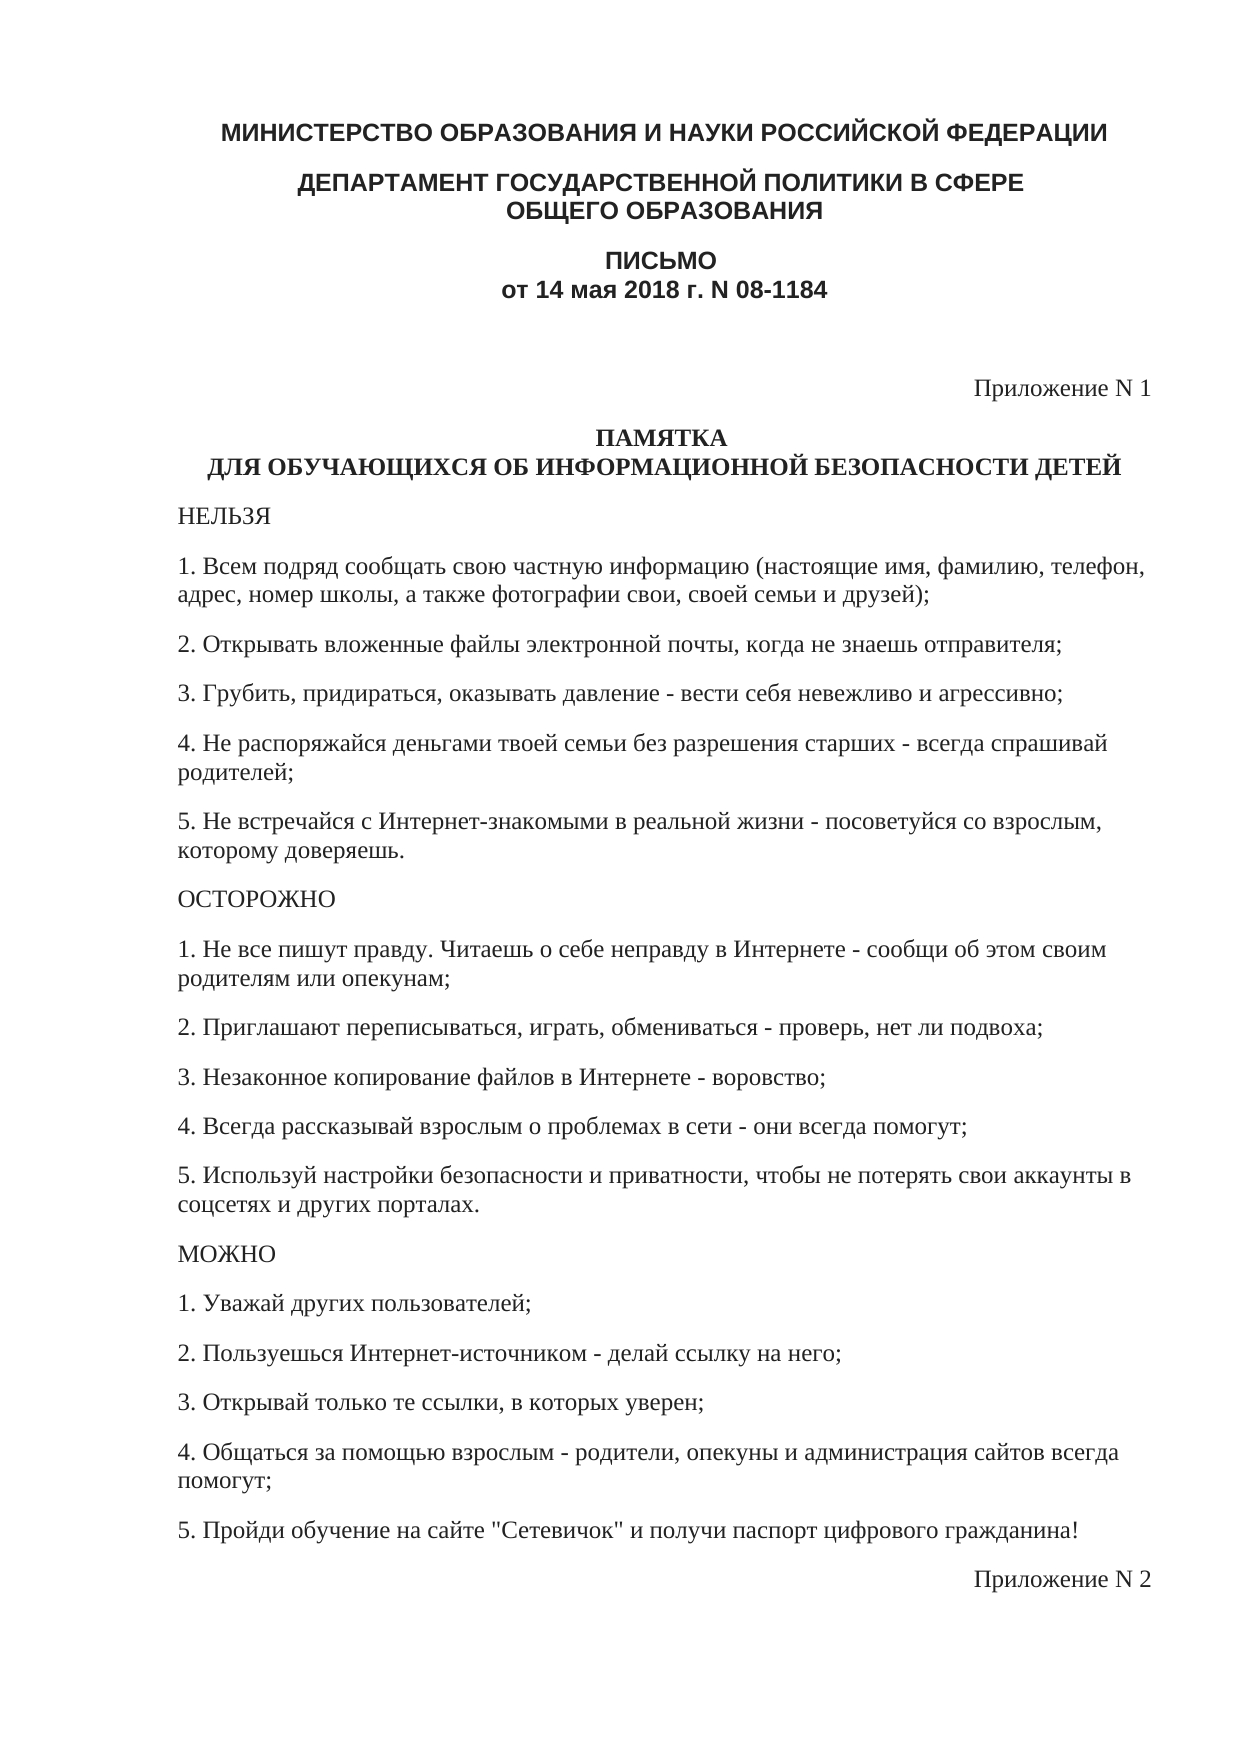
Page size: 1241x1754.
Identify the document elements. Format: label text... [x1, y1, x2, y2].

text 1. Не все пишут правду. Читаешь о себе неправду в Интернете - сообщи об этом своим родителям или опекунам; [177, 934, 1152, 991]
text НЕЛЬЗЯ [177, 501, 1152, 530]
text 4. Всегда рассказывай взрослым о проблемах в сети - они всегда помогут; [177, 1111, 1152, 1140]
text 4. Общаться за помощью взрослым - родители, опекуны и администрация сайтов всегда помогут; [177, 1437, 1152, 1494]
text 2. Открывать вложенные файлы электронной почты, когда не знаешь отправителя; [177, 629, 1152, 658]
text Приложение N 1 [177, 373, 1152, 402]
text ПАМЯТКА ДЛЯ ОБУЧАЮЩИХСЯ ОБ ИНФОРМАЦИОННОЙ БЕЗОПАСНОСТИ ДЕТЕЙ [177, 423, 1152, 481]
text Приложение N 2 [177, 1564, 1152, 1593]
text 5. Используй настройки безопасности и приватности, чтобы не потерять свои аккаунты в соцсетях и других порталах. [177, 1161, 1152, 1218]
text МОЖНО [177, 1239, 1152, 1267]
text 4. Не распоряжайся деньгами твоей семьи без разрешения старших - всегда спрашивай родителей; [177, 728, 1152, 785]
text 3. Грубить, придираться, оказывать давление - вести себя невежливо и агрессивно; [177, 678, 1152, 707]
text ОСТОРОЖНО [177, 884, 1152, 913]
text 2. Приглашают переписываться, играть, обмениваться - проверь, нет ли подвоха; [177, 1012, 1152, 1041]
text 1. Всем подряд сообщать свою частную информацию (настоящие имя, фамилию, телефон, адрес, номер школы, а также фотографии свои, своей семьи и друзей); [177, 551, 1152, 608]
text 3. Незаконное копирование файлов в Интернете - воровство; [177, 1062, 1152, 1090]
text ДЕПАРТАМЕНТ ГОСУДАРСТВЕННОЙ ПОЛИТИКИ В СФЕРЕ ОБЩЕГО ОБРАЗОВАНИЯ [177, 168, 1152, 225]
text 1. Уважай других пользователей; [177, 1288, 1152, 1317]
text 5. Не встречайся с Интернет-знакомыми в реальной жизни - посоветуйся со взрослым, которому доверяешь. [177, 806, 1152, 864]
text МИНИСТЕРСТВО ОБРАЗОВАНИЯ И НАУКИ РОССИЙСКОЙ ФЕДЕРАЦИИ [177, 118, 1152, 147]
text 2. Пользуешься Интернет-источником - делай ссылку на него; [177, 1338, 1152, 1366]
text 3. Открывай только те ссылки, в которых уверен; [177, 1387, 1152, 1416]
text 5. Пройди обучение на сайте "Сетевичок" и получи паспорт цифрового гражданина! [177, 1515, 1152, 1544]
text ПИСЬМО от 14 мая 2018 г. N 08-1184 [177, 246, 1152, 303]
